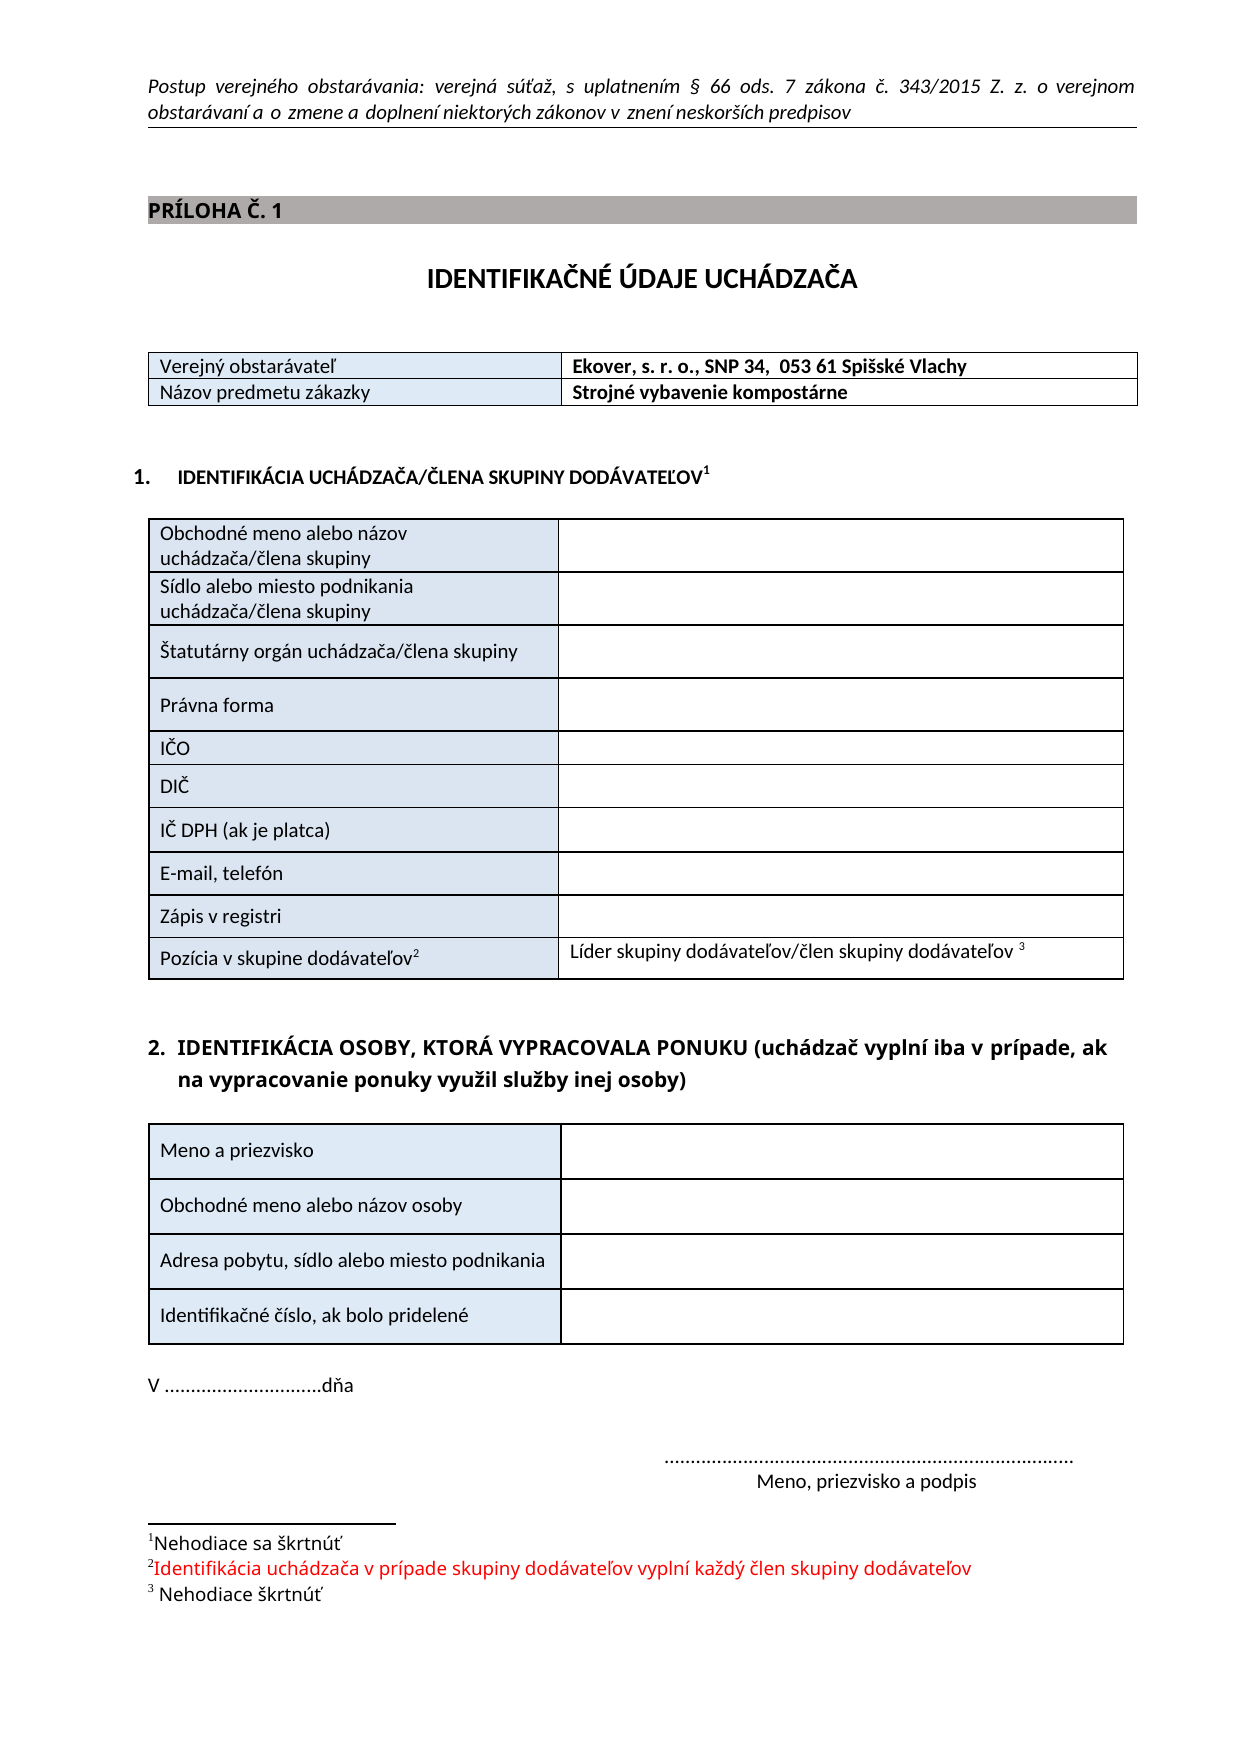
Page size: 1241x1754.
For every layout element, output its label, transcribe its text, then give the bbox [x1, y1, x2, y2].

text V ..............................dňa [148, 1373, 1137, 1398]
table_cell IČO [150, 732, 558, 764]
table_cell [562, 1290, 1123, 1343]
table_cell [559, 679, 1123, 730]
table_header Meno a priezvisko [150, 1125, 560, 1178]
table_cell [559, 765, 1123, 807]
list IDENTIFIKÁCIA UCHÁDZAČA/člena skupiny dodávateľov [133, 462, 1137, 490]
table_cell [562, 1235, 1123, 1288]
table_cell Sídlo alebo miesto podnikania uchádzača/člena skupiny [150, 573, 558, 624]
text prÍloha Č. 1 [148, 196, 1137, 224]
table_cell [559, 573, 1123, 624]
table_cell Obchodné meno alebo názov osoby [150, 1180, 560, 1233]
table_cell IČ DPH (ak je platca) [150, 808, 558, 851]
table_header Verejný obstarávateľ [149, 353, 561, 378]
table_cell [559, 808, 1123, 851]
table_cell Štatutárny orgán uchádzača/člena skupiny [150, 626, 558, 677]
table_cell Líder skupiny dodávateľov/člen skupiny dodávateľov [559, 938, 1123, 978]
table_header [562, 1125, 1123, 1178]
table_cell [559, 896, 1123, 936]
table_cell Zápis v registri [150, 896, 558, 936]
table_cell Názov predmetu zákazky [149, 379, 561, 405]
table_cell E-mail, telefón [150, 853, 558, 894]
table_cell [559, 732, 1123, 764]
table_cell Strojné vybavenie kompostárne [562, 379, 1137, 405]
text Meno, priezvisko a podpis [148, 1468, 1137, 1494]
table_cell Pozícia v skupine dodávateľov [150, 938, 558, 978]
table_cell Identifikačné číslo, ak bolo pridelené [150, 1290, 560, 1343]
text .............................................................................. [590, 1443, 1137, 1468]
table_cell Adresa pobytu, sídlo alebo miesto podnikania [150, 1235, 560, 1288]
table_cell [559, 626, 1123, 677]
text IDENTIFIKAČNÉ ÚDAJE UCHÁDZAČA [148, 260, 1137, 296]
table_cell Právna forma [150, 679, 558, 730]
table_header [559, 520, 1123, 571]
table_cell [559, 853, 1123, 894]
table_cell [562, 1180, 1123, 1233]
table_header Ekover, s. r. o., SNP 34, 053 61 Spišské Vlachy [562, 353, 1137, 378]
table_header Obchodné meno alebo názov uchádzača/člena skupiny [150, 520, 558, 571]
list 2. IDENTIFIKÁCIA OSOBY, KTORÁ VYPRACOVALA PONUKU (uchádzač vyplní iba v prípade, ak na vypracovanie ponuky využil služby inej osoby) [148, 1033, 1107, 1094]
table_cell DIČ [150, 765, 558, 807]
